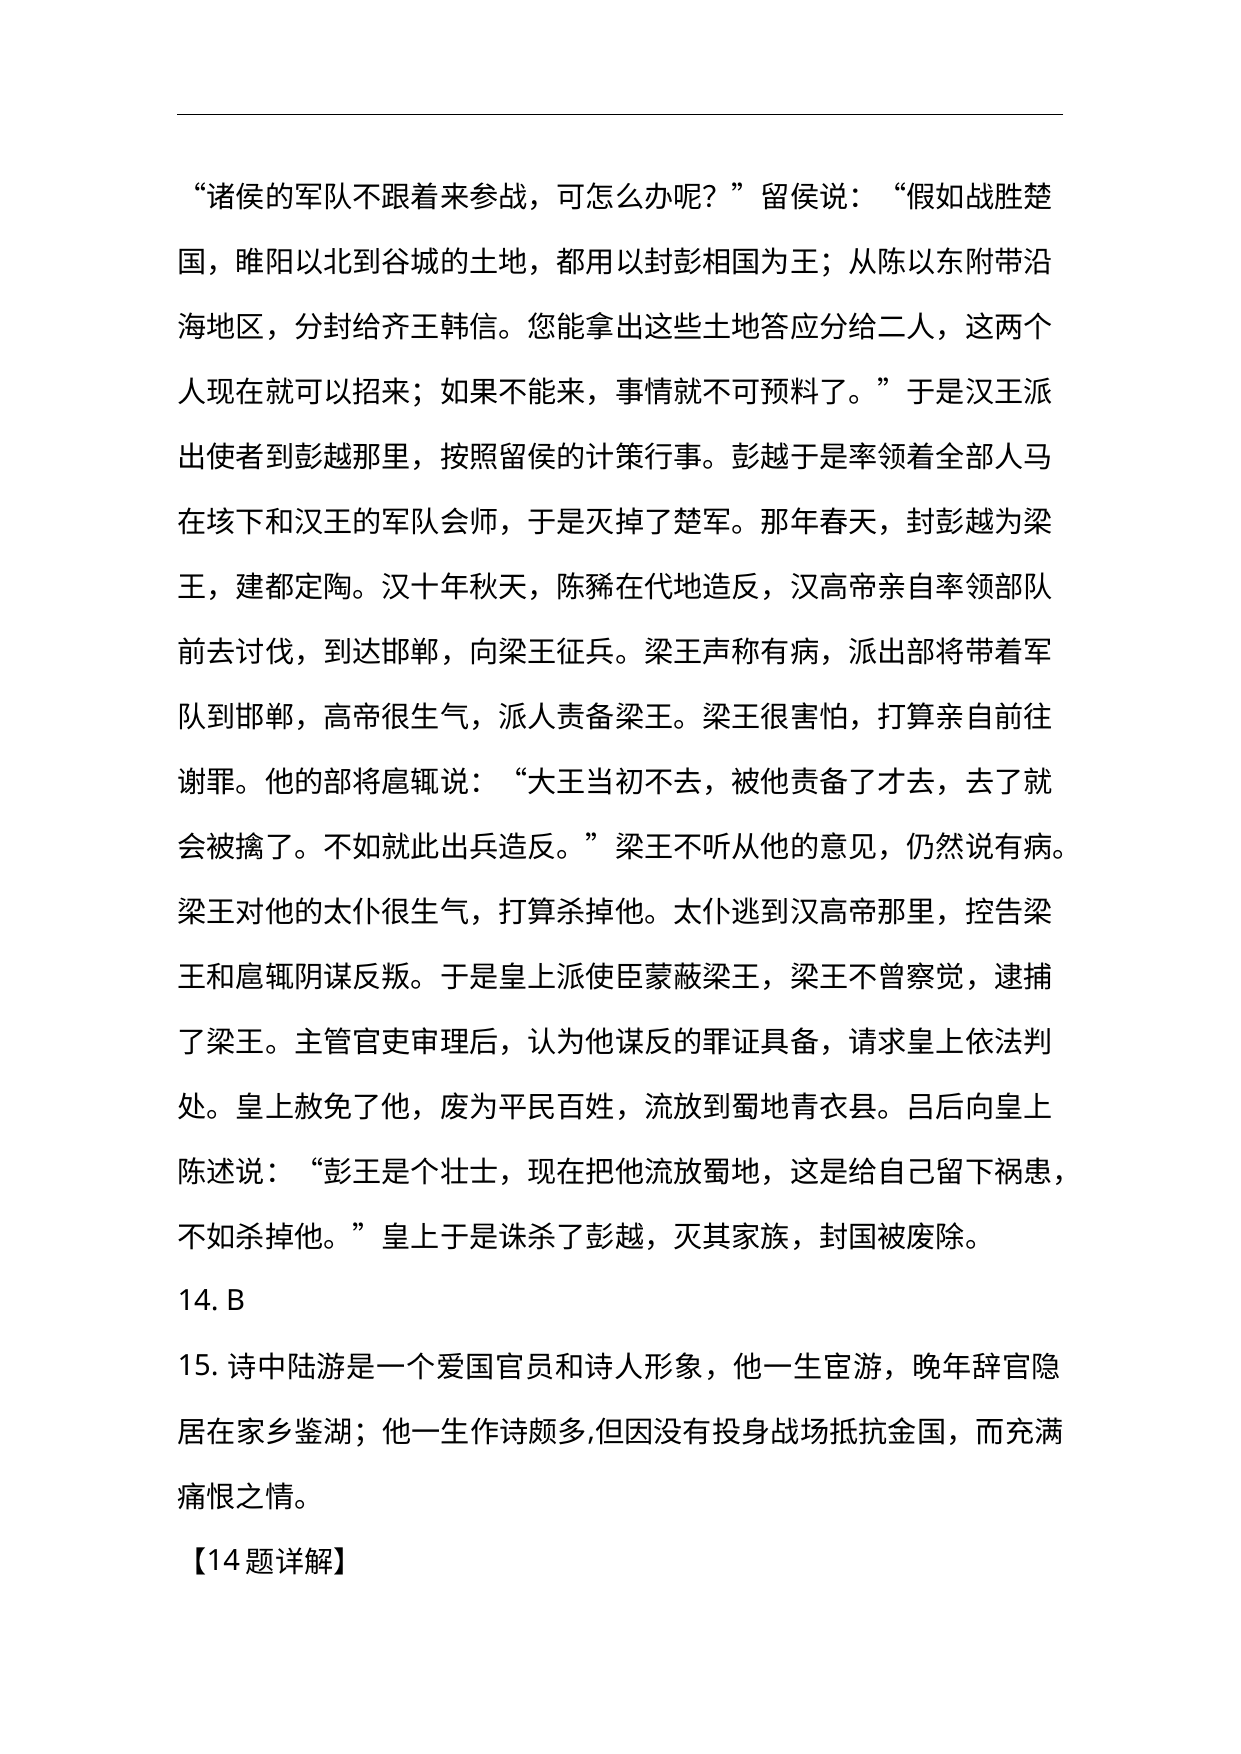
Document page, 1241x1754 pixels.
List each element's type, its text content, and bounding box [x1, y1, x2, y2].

text 15. 诗中陆游是一个爱国官员和诗人形象，他一生宦游，晚年辞官隐居在家乡鉴湖；他一生作诗颇多,但因没有投身战场抵抗金国，而充满痛恨之情。 [177, 1332, 1063, 1527]
text 14. B [177, 1267, 1063, 1332]
text 【14题详解】 [177, 1527, 1063, 1592]
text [177, 162, 1063, 1267]
